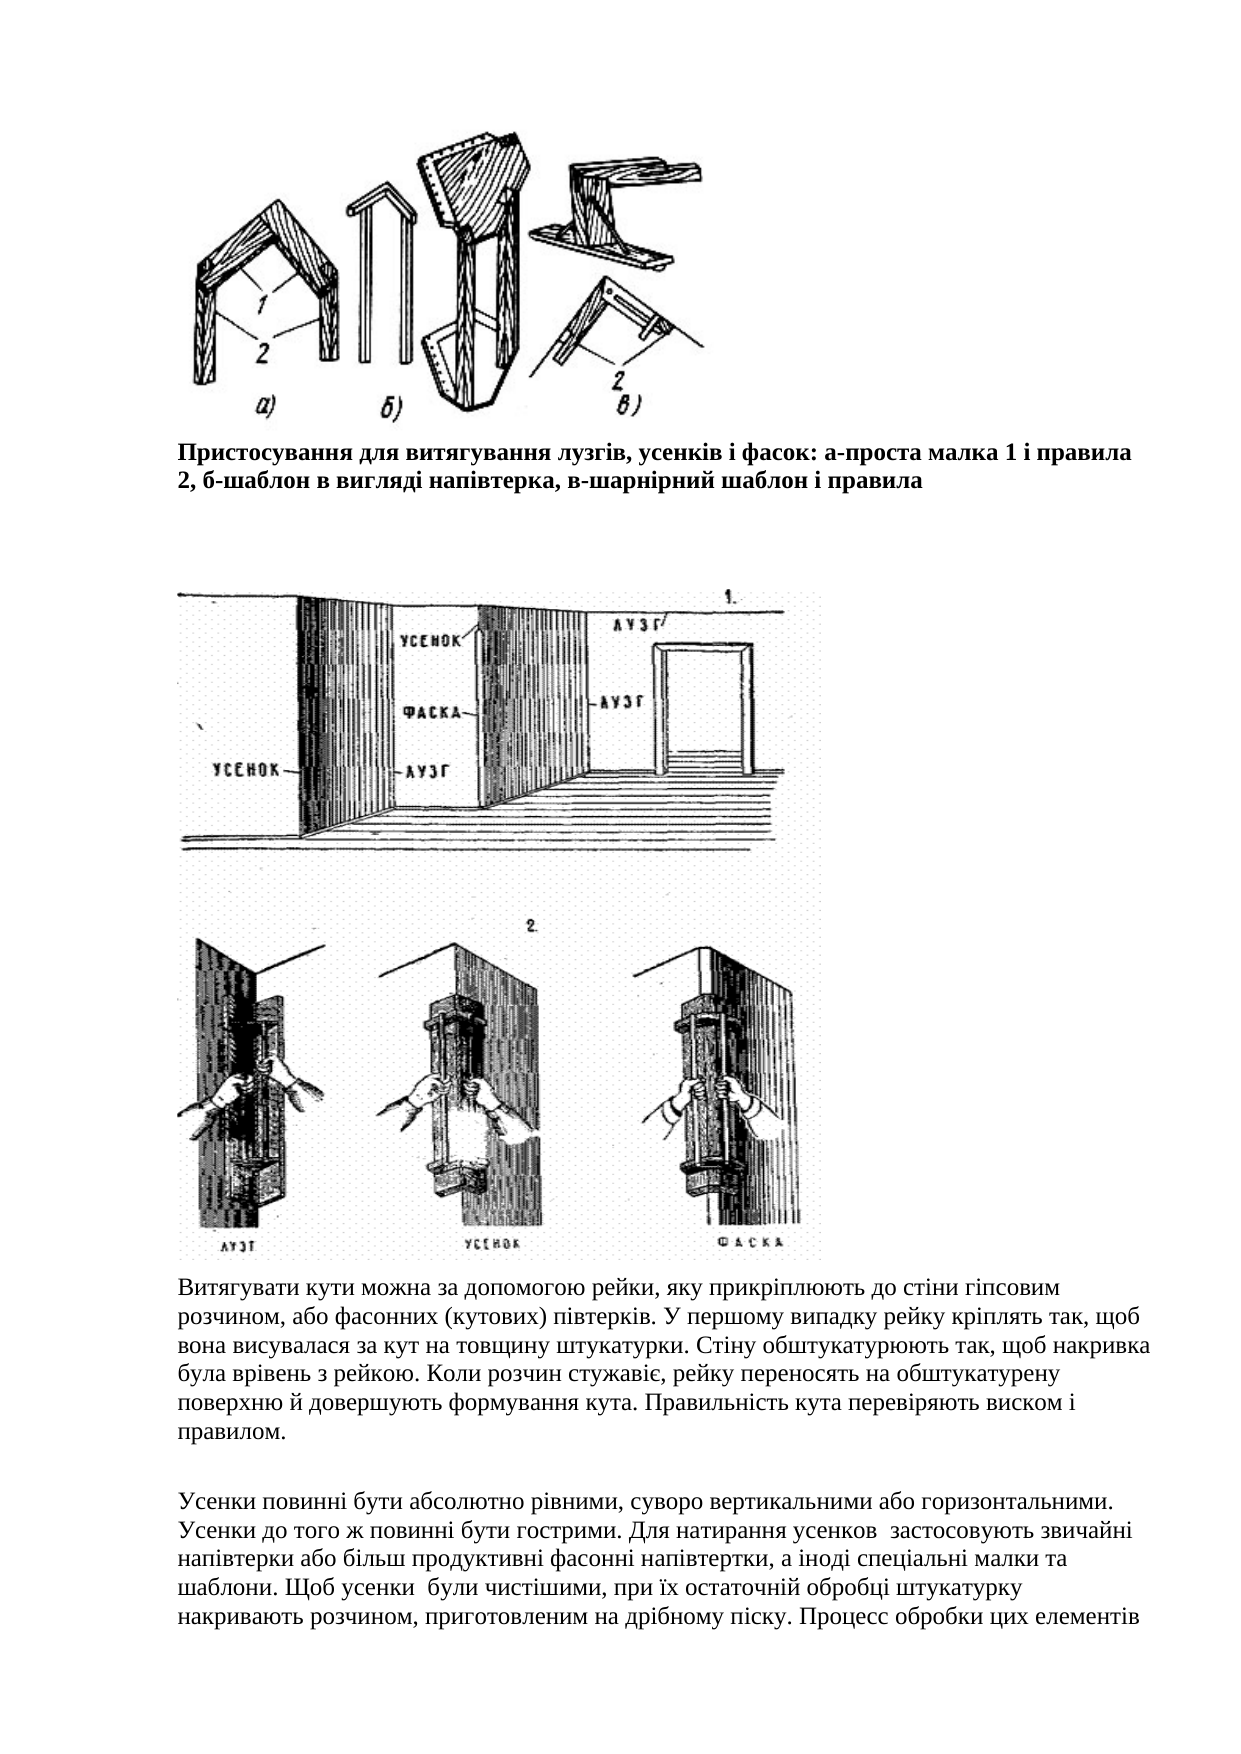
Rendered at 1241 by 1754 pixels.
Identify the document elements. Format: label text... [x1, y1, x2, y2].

picture [177, 589, 821, 1260]
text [177, 1457, 1152, 1630]
picture [177, 118, 714, 437]
text Пристосування для витягування лузгів, усенків і фасок: а-проста малка 1 і правила 2, б-шаблон в вигляді напівтерка, в-шарнірний шаблон і правила [714, 118, 1152, 494]
text Витягувати кути можна за допомогою рейки, яку прикріплюють до стіни гіпсовим розчином, або фасонних (кутових) півтерків. У першому випадку рейку кріплять так, щоб вона висувалася за кут на товщину штукатурки. Стіну обштукатурюють так, щоб накривка була врівень з рейкою. Коли розчин стужавіє, рейку переносять на обштукатурену поверхню й довершують формування кута. Правильність кута перевіряють виском і правилом. [177, 1272, 1152, 1445]
